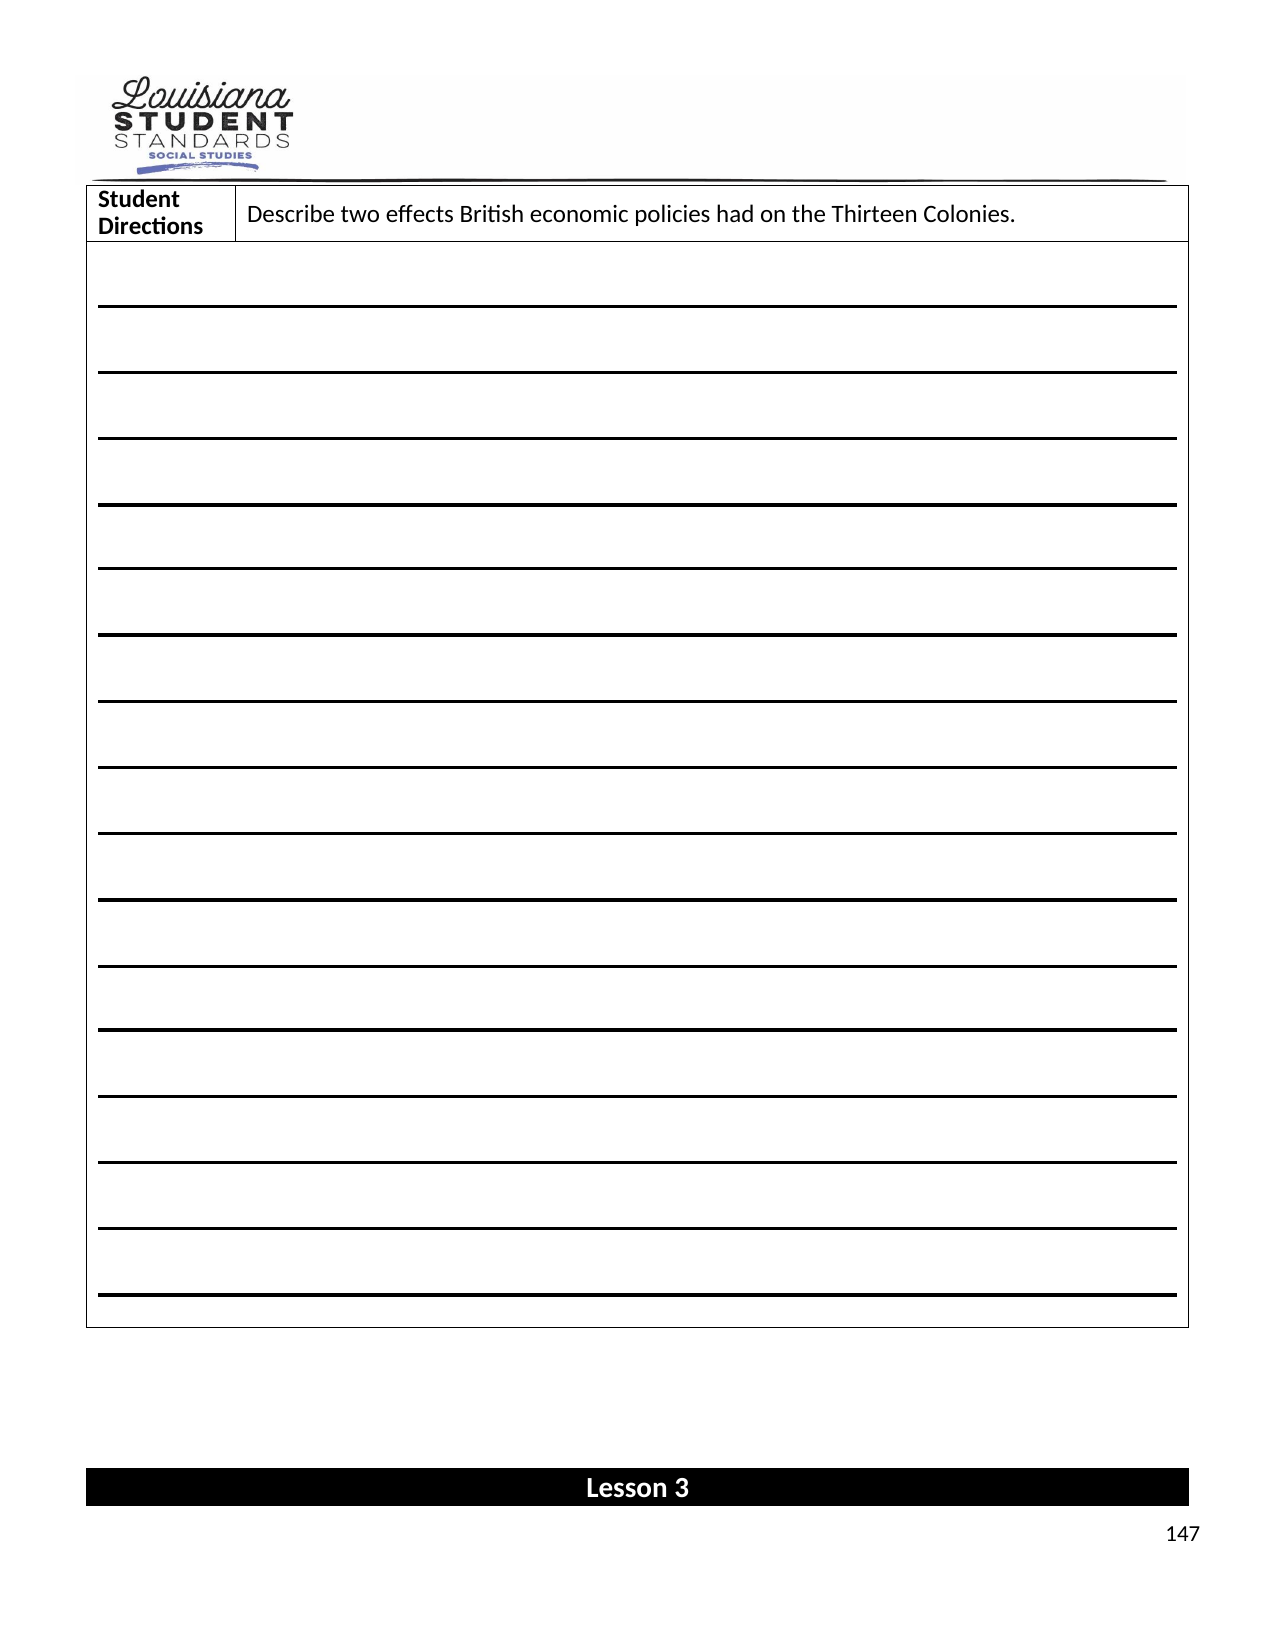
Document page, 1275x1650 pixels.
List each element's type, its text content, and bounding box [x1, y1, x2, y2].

picture [75, 75, 1186, 185]
table_cell Describe two effects British economic policies had on the Thirteen Colonies. [236, 186, 1188, 241]
table_cell Student Directions [87, 186, 235, 241]
table_header Lesson 3 [87, 1469, 1188, 1505]
table_cell [87, 242, 1188, 1327]
